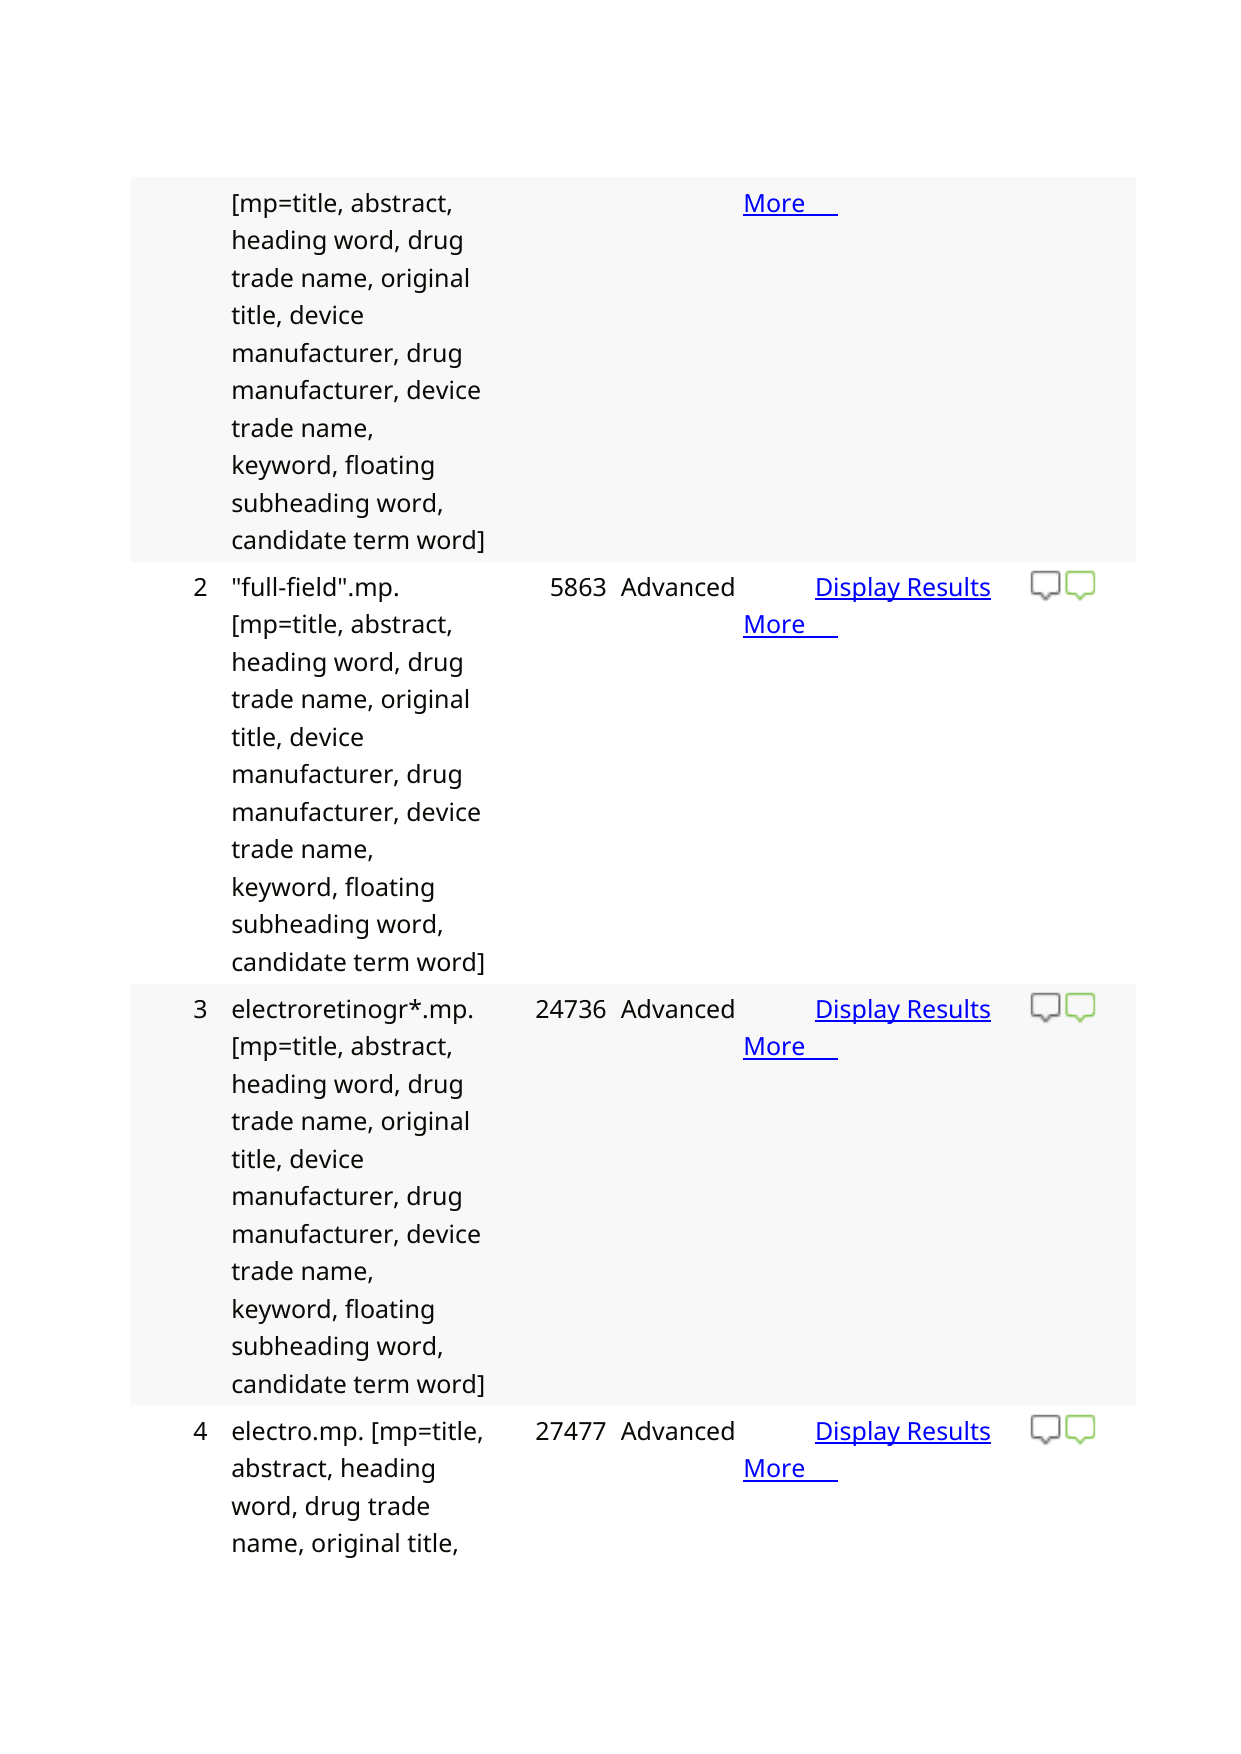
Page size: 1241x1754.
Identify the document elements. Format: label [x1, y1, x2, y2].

picture [1029, 570, 1098, 604]
table_header [131, 177, 1240, 1565]
picture [1029, 991, 1098, 1026]
picture [1029, 1413, 1098, 1448]
